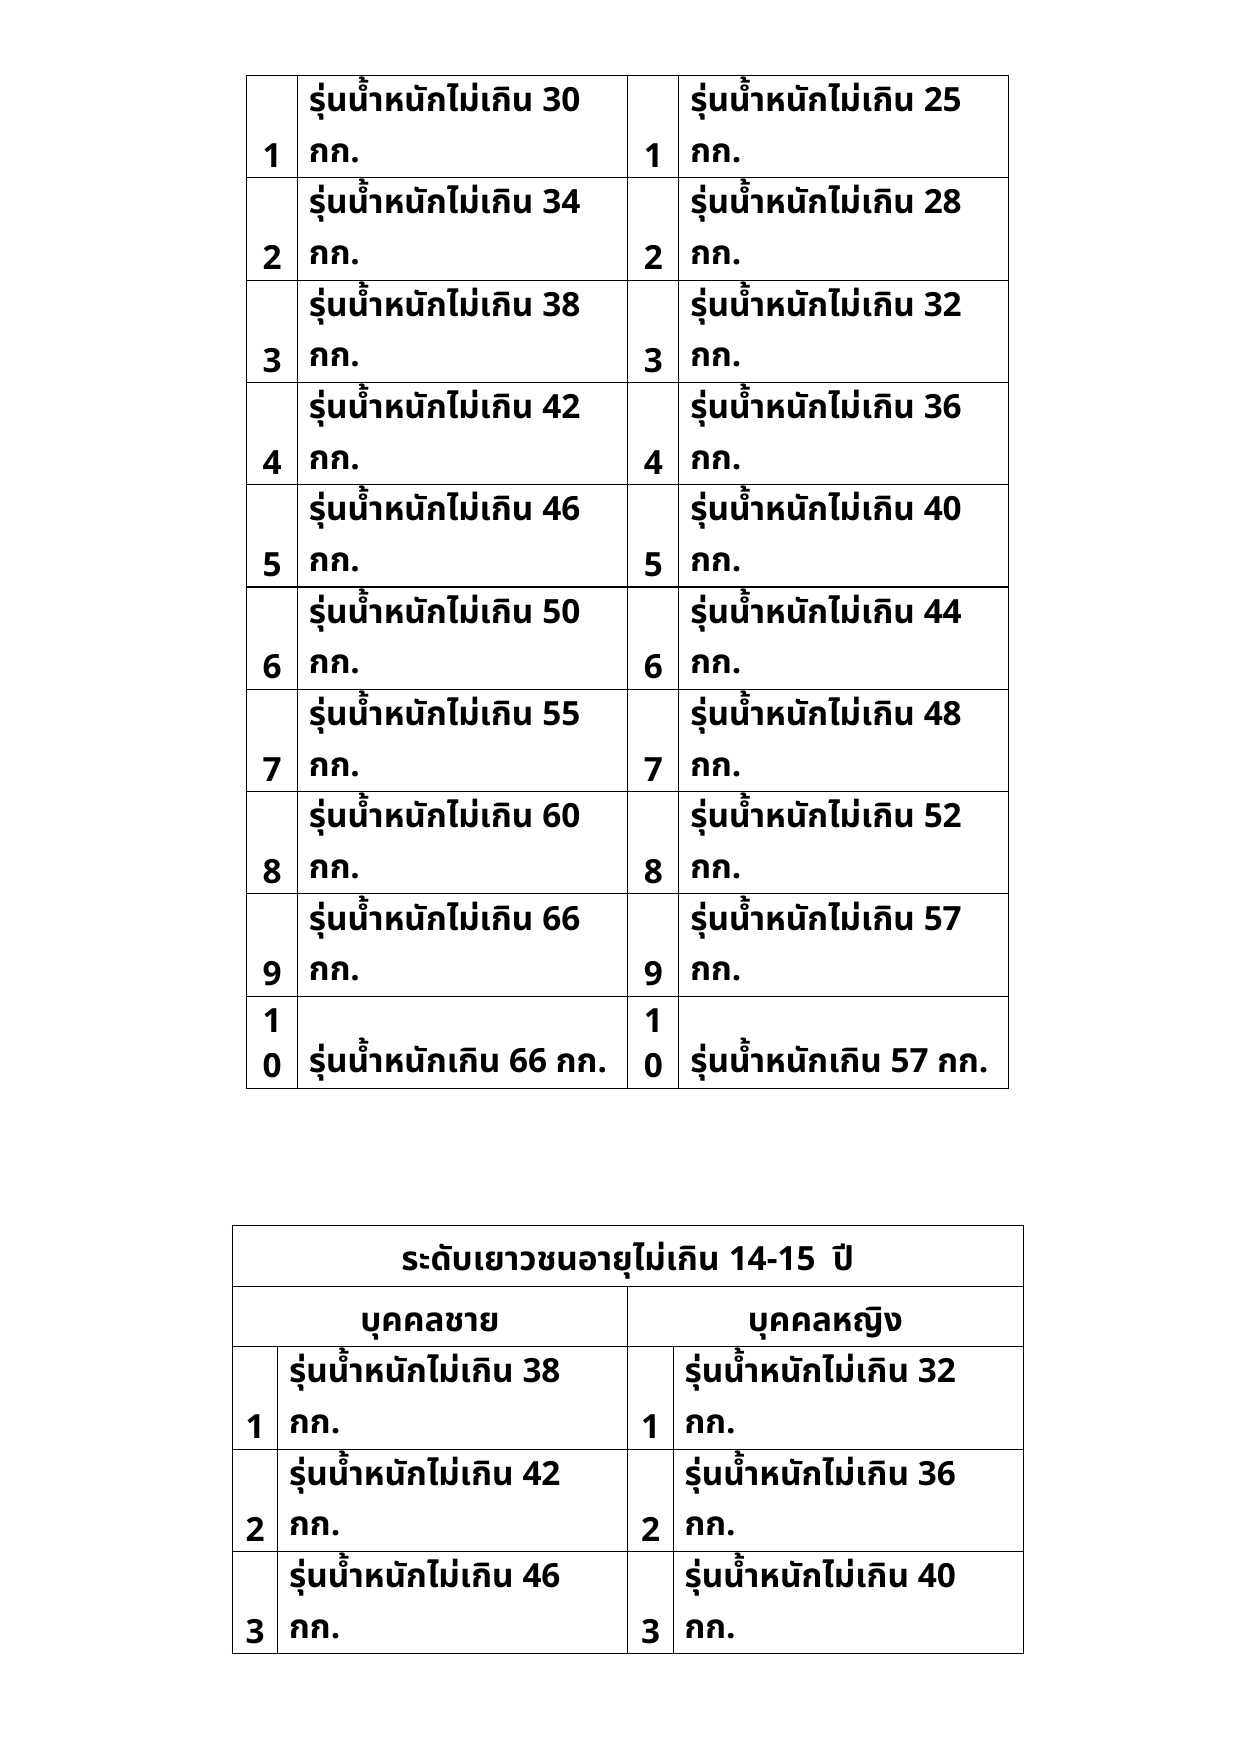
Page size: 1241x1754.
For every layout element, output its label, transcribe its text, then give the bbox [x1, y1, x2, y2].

table_cell 3 [233, 1552, 277, 1653]
table_cell 7 [247, 690, 297, 791]
table_cell รุ่นน้ำหนักไม่เกิน 38 กก. [278, 1347, 627, 1448]
table_cell 1 [628, 1347, 673, 1448]
table_cell 7 [628, 690, 678, 791]
table_cell รุ่นน้ำหนักไม่เกิน 60 กก. [298, 792, 627, 893]
table_cell รุ่นน้ำหนักไม่เกิน 55 กก. [298, 690, 627, 791]
table_cell รุ่นน้ำหนักไม่เกิน 44 กก. [679, 588, 1008, 689]
table_cell รุ่นน้ำหนักไม่เกิน 42 กก. [278, 1450, 627, 1551]
table_cell 1 [233, 1347, 277, 1448]
table_cell บุคคลชาย [233, 1287, 627, 1346]
table_cell 2 [247, 178, 297, 279]
table_cell 3 [628, 281, 678, 382]
table_cell บุคคลหญิง [628, 1287, 1023, 1346]
table_cell 2 [233, 1450, 277, 1551]
table_cell รุ่นน้ำหนักไม่เกิน 46 กก. [278, 1552, 627, 1653]
table_cell รุ่นน้ำหนักไม่เกิน 66 กก. [298, 894, 627, 996]
table_cell 8 [247, 792, 297, 893]
table_cell รุ่นน้ำหนักไม่เกิน 38 กก. [298, 281, 627, 382]
table_cell 9 [628, 894, 678, 996]
table_cell รุ่นน้ำหนักไม่เกิน 36 กก. [679, 383, 1008, 484]
table_cell 1 [247, 76, 297, 177]
table_cell รุ่นน้ำหนักไม่เกิน 46 กก. [298, 485, 627, 586]
table_cell 9 [247, 894, 297, 996]
table_cell รุ่นน้ำหนักไม่เกิน 40 กก. [679, 485, 1008, 586]
table_cell 5 [628, 485, 678, 586]
table_cell รุ่นน้ำหนักไม่เกิน 25 กก. [679, 76, 1008, 177]
table_cell รุ่นน้ำหนักเกิน 57 กก. [679, 997, 1008, 1087]
table_cell 8 [628, 792, 678, 893]
table_cell รุ่นน้ำหนักไม่เกิน 36 กก. [674, 1450, 1023, 1551]
table_cell 4 [628, 383, 678, 484]
table_cell รุ่นน้ำหนักไม่เกิน 52 กก. [679, 792, 1008, 893]
table_cell 5 [247, 485, 297, 586]
table_cell 3 [247, 281, 297, 382]
table_cell 2 [628, 1450, 673, 1551]
table_cell 3 [628, 1552, 673, 1653]
table_cell 6 [628, 588, 678, 689]
table_cell รุ่นน้ำหนักไม่เกิน 57 กก. [679, 894, 1008, 996]
table_cell 2 [628, 178, 678, 279]
table_cell รุ่นน้ำหนักไม่เกิน 28 กก. [679, 178, 1008, 279]
table_cell รุ่นน้ำหนักไม่เกิน 30 กก. [298, 76, 627, 177]
table_cell รุ่นน้ำหนักไม่เกิน 32 กก. [679, 281, 1008, 382]
table_cell 10 [628, 997, 678, 1087]
table_cell 1 [628, 76, 678, 177]
table_cell รุ่นน้ำหนักไม่เกิน 50 กก. [298, 588, 627, 689]
table_cell รุ่นน้ำหนักไม่เกิน 40 กก. [674, 1552, 1023, 1653]
table_cell รุ่นน้ำหนักเกิน 66 กก. [298, 997, 627, 1087]
table_header ระดับเยาวชนอายุไม่เกิน 14-15 ปี [233, 1226, 1023, 1286]
table_cell รุ่นน้ำหนักไม่เกิน 32 กก. [674, 1347, 1023, 1448]
table_cell 4 [247, 383, 297, 484]
table_cell รุ่นน้ำหนักไม่เกิน 48 กก. [679, 690, 1008, 791]
table_cell 6 [247, 588, 297, 689]
table_cell รุ่นน้ำหนักไม่เกิน 42 กก. [298, 383, 627, 484]
table_cell รุ่นน้ำหนักไม่เกิน 34 กก. [298, 178, 627, 279]
table_cell 10 [247, 997, 297, 1087]
